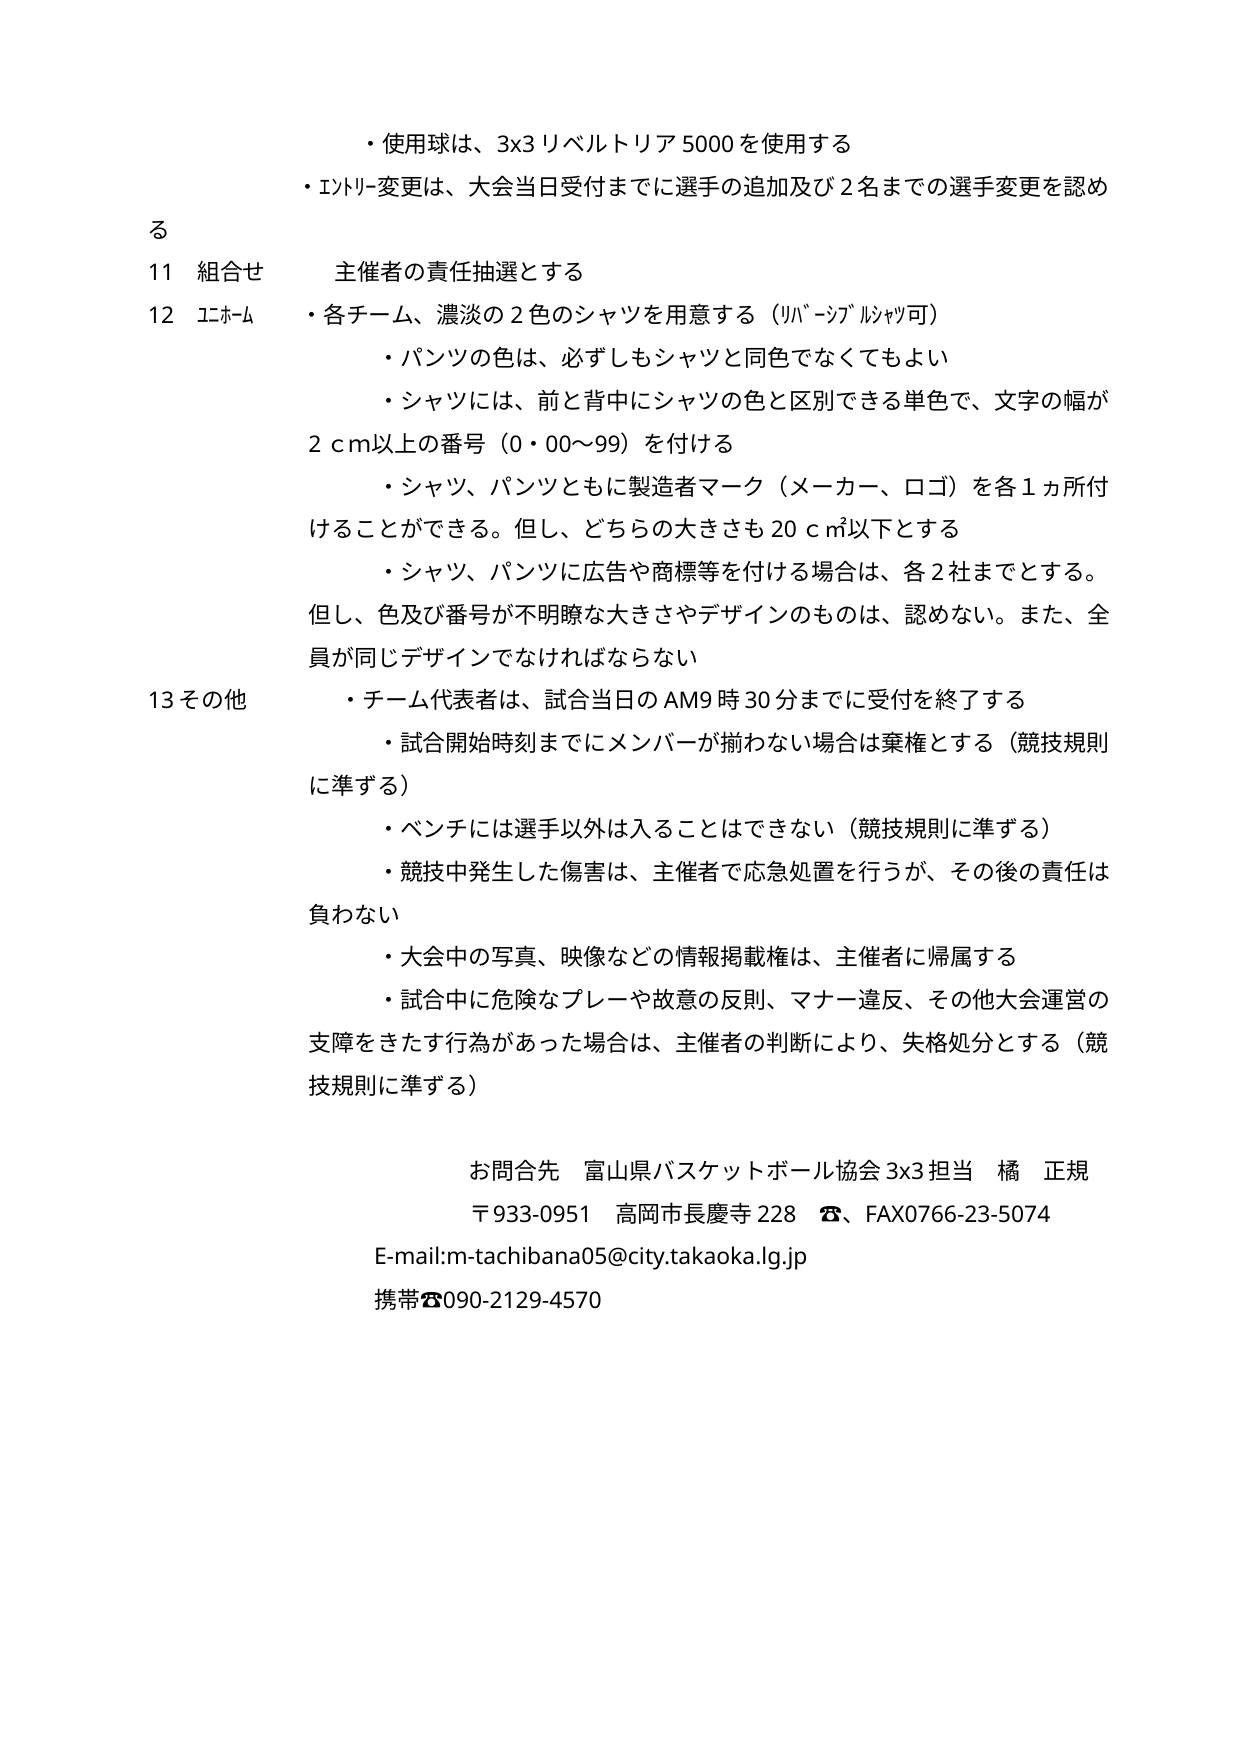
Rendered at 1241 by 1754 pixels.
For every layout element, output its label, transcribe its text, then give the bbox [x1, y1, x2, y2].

text ・試合開始時刻までにメンバーが揃わない場合は棄権とする（競技規則に準ずる） [148, 720, 1122, 806]
text 11 組合せ 主催者の責任抽選とする [148, 249, 1122, 292]
text ・競技中発生した傷害は、主催者で応急処置を行うが、その後の責任は負わない [148, 849, 1122, 934]
text ・シャツ、パンツともに製造者マーク（メーカー、ロゴ）を各１ヵ所付けることができる。但し、どちらの大きさも20ｃ㎡以下とする [148, 463, 1122, 549]
text ・大会中の写真、映像などの情報掲載権は、主催者に帰属する [148, 934, 1122, 977]
text ・ｴﾝﾄﾘｰ変更は、大会当日受付までに選手の追加及び2名までの選手変更を認める [148, 164, 1122, 249]
text ・シャツ、パンツに広告や商標等を付ける場合は、各2社までとする。但し、色及び番号が不明瞭な大きさやデザインのものは、認めない。また、全員が同じデザインでなければならない [148, 549, 1122, 678]
text ・ベンチには選手以外は入ることはできない（競技規則に準ずる） [148, 806, 1122, 849]
text 13その他 ・チーム代表者は、試合当日のAM9時30分までに受付を終了する [148, 678, 1122, 720]
text 携帯☎090-2129-4570 [148, 1277, 1122, 1320]
text 〒933-0951 高岡市長慶寺228 ☎、FAX0766-23-5074 [148, 1191, 1122, 1234]
text ・シャツには、前と背中にシャツの色と区別できる単色で、文字の幅が2ｃｍ以上の番号（0・00～99）を付ける [148, 378, 1122, 463]
text ・試合中に危険なプレーや故意の反則、マナー違反、その他大会運営の支障をきたす行為があった場合は、主催者の判断により、失格処分とする（競技規則に準ずる） [148, 977, 1122, 1106]
text ・使用球は、3x3リベルトリア5000を使用する [148, 121, 1122, 164]
text ・パンツの色は、必ずしもシャツと同色でなくてもよい [148, 335, 1122, 378]
text E-mail:m-tachibana05@city.takaoka.lg.jp [148, 1234, 1122, 1277]
text お問合先 富山県バスケットボール協会3x3担当 橘 正規 [148, 1148, 1122, 1191]
text 12 ﾕﾆﾎｰﾑ ・各チーム、濃淡の2色のシャツを用意する（ﾘﾊﾞｰｼﾌﾞﾙｼｬﾂ可） [148, 292, 1122, 335]
